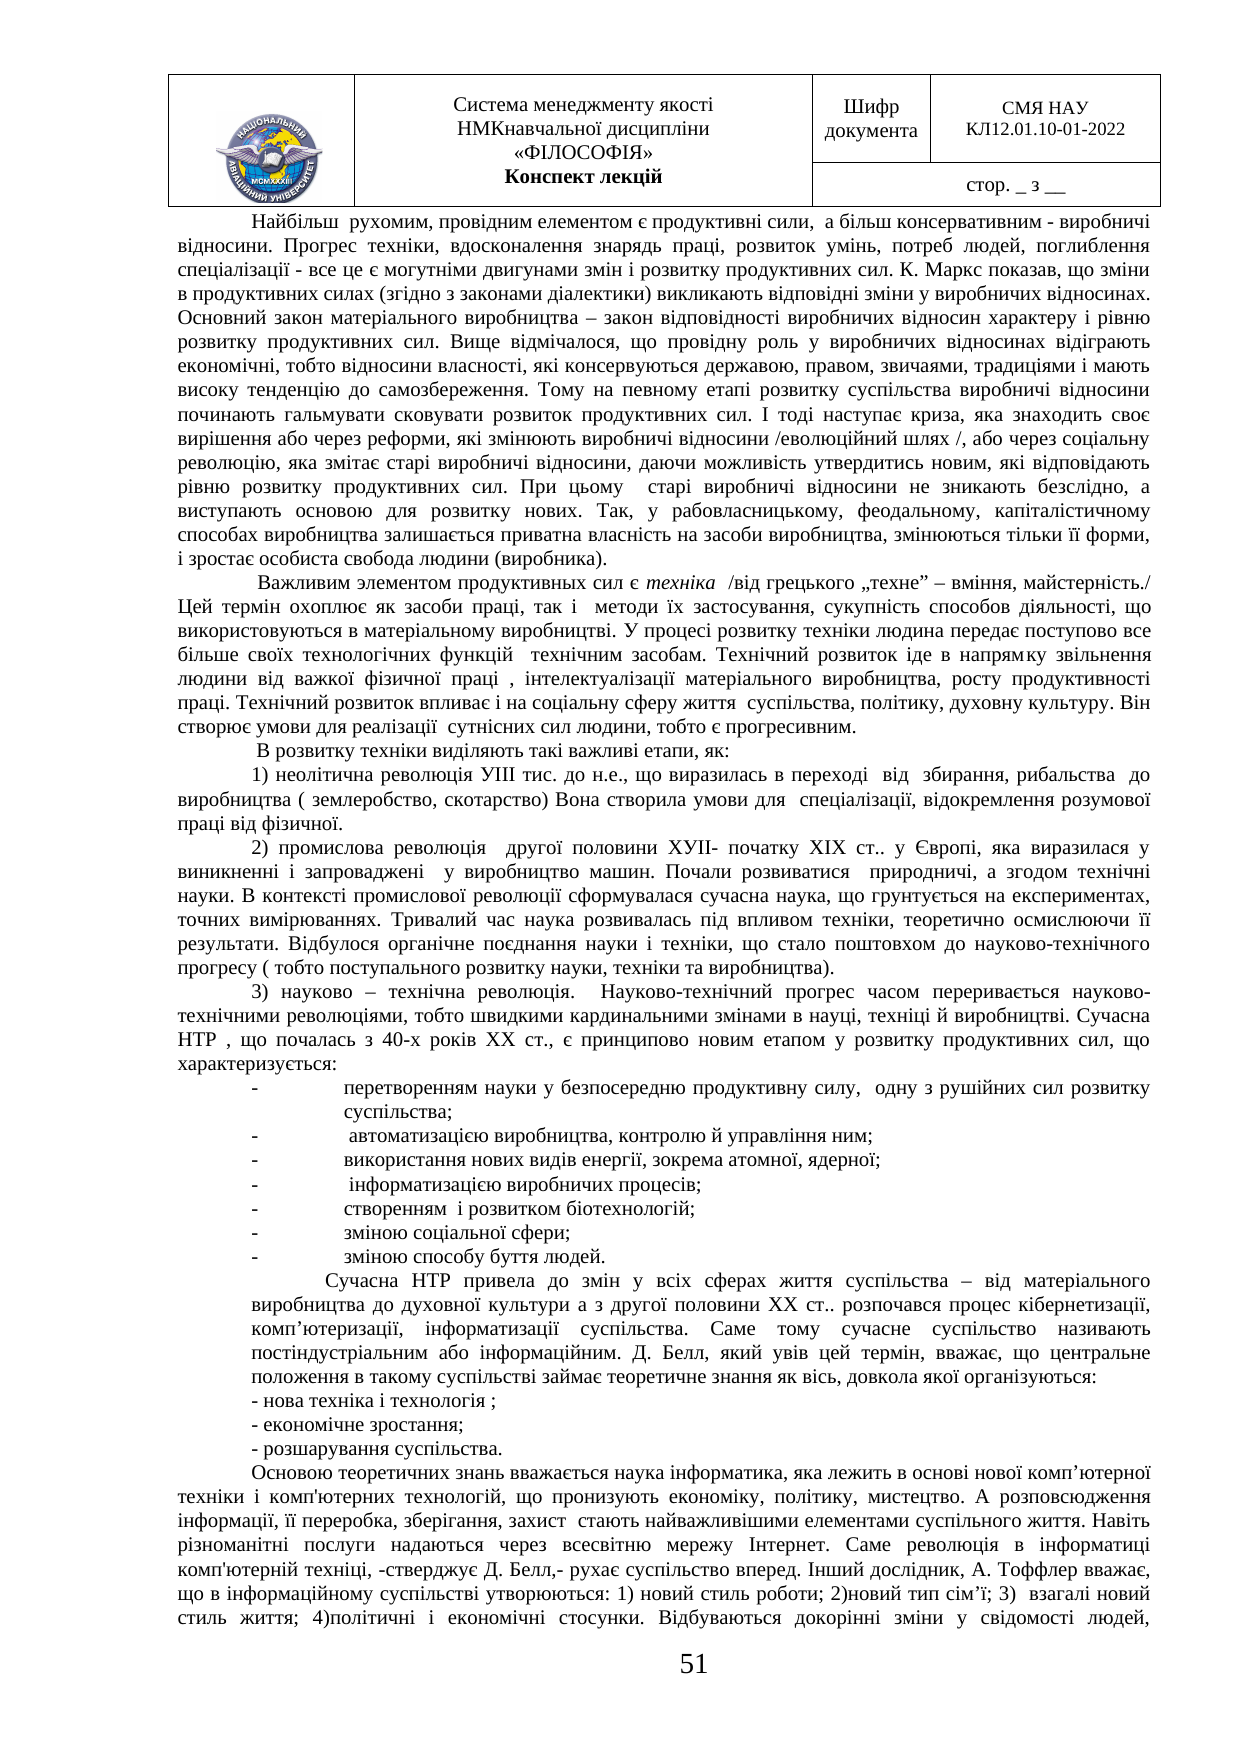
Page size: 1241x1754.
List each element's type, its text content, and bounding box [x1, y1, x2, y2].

text 3) науково – технічна революція. Науково-технічний прогрес часом переривається науково-технічними революціями, тобто швидкими кардинальними змінами в науці, техніці й виробництві. Сучасна НТР , що почалась з 40-х років ХХ ст., є принципово новим етапом у розвитку продуктивних сил, що характеризується: [177, 979, 1152, 1075]
text Найбільш рухомим, провідним елементом є продуктивні сили, а більш консервативним - виробничі відносини. Прогрес техніки, вдосконалення знарядь праці, розвиток умінь, потреб людей, поглиблення спеціалізації - все це є могутніми двигунами змін і розвитку продуктивних сил. К. Маркс показав, що зміни в продуктивних силах (згідно з законами діалектики) викликають відповідні зміни у виробничих відносинах. Основний закон матеріального виробництва – закон відповідності виробничих відносин характеру і рівню розвитку продуктивних сил. Вище відмічалося, що провідну роль у виробничих відносинах відіграють економічні, тобто відносини власності, які консервуються державою, правом, звичаями, традиціями і мають високу тенденцію до самозбереження. Тому на певному етапі розвитку суспільства виробничі відносини починають гальмувати сковувати розвиток продуктивних сил. І тоді наступає криза, яка знаходить своє вирішення або через реформи, які змінюють виробничі відносини /еволюційний шлях /, або через соціальну революцію, яка змітає старі виробничі відносини, даючи можливість утвердитись новим, які відповідають рівню розвитку продуктивних сил. При цьому старі виробничі відносини не зникають безслідно, а виступають основою для розвитку нових. Так, у рабовласницькому, феодальному, капіталістичному способах виробництва залишається приватна власність на засоби виробництва, змінюються тільки її форми, і зростає особиста свобода людини (виробника). [177, 209, 1152, 570]
text Важливим элементом продуктивных сил є техніка /від грецького „техне” – вміння, майстерність./ Цей термін охоплює як засоби праці, так і методи їх застосування, сукупність способов діяльності, що використовуються в матеріальному виробництві. У процесі розвитку техніки людина передає поступово все більше своїх технологічних функцій технічним засобам. Технічний розвиток іде в напрямку звільнення людини від важкої фізичної праці , інтелектуалізації матеріального виробництва, росту продуктивності праці. Технічний розвиток впливає і на соціальну сферу життя суспільства, політику, духовну культуру. Він створює умови для реалізації сутнісних сил людини, тобто є прогресивним. [177, 570, 1152, 738]
list зміною способу буття людей. [251, 1244, 1152, 1268]
picture [216, 111, 323, 203]
list використання нових видів енергії, зокрема атомної, ядерної; [251, 1147, 1152, 1171]
list інформатизацією виробничих процесів; [251, 1171, 1152, 1196]
list зміною соціальної сфери; [251, 1219, 1152, 1244]
text - економічне зростання; [177, 1412, 1152, 1436]
text Сучасна НТР привела до змін у всіх сферах життя суспільства – від матеріального виробництва до духовної культури а з другої половини ХХ ст.. розпочався процес кібернетизації, комп’ютеризації, інформатизації суспільства. Саме тому сучасне суспільство називають постіндустріальним або інформаційним. Д. Белл, який увів цей термін, вважає, що центральне положення в такому суспільстві займає теоретичне знання як вісь, довкола якої організуються: [251, 1268, 1152, 1388]
list перетворенням науки у безпосередню продуктивну силу, одну з рушійних сил розвитку суспільства; [251, 1075, 1152, 1123]
list автоматизацією виробництва, контролю й управління ним; [251, 1123, 1152, 1147]
text - нова техніка і технологія ; [177, 1388, 1152, 1412]
list створенням і розвитком біотехнологій; [251, 1196, 1152, 1219]
text 2) промислова революція другої половини ХУІІ- початку ХІХ ст.. у Європі, яка виразилася у виникненні і запроваджені у виробництво машин. Почали розвиватися природничі, а згодом технічні науки. В контексті промислової революції сформувалася сучасна наука, що грунтується на експериментах, точних вимірюваннях. Тривалий час наука розвивалась під впливом техніки, теоретично осмислюючи її результати. Відбулося органічне поєднання науки і техніки, що стало поштовхом до науково-технічного прогресу ( тобто поступального розвитку науки, техніки та виробництва). [177, 834, 1152, 979]
text 1) неолітична революція УІІІ тис. до н.е., що виразилась в переході від збирання, рибальства до виробництва ( землеробство, скотарство) Вона створила умови для спеціалізації, відокремлення розумової праці від фізичної. [177, 762, 1152, 834]
text В розвитку техніки виділяють такі важливі етапи, як: [177, 738, 1152, 762]
text - розшарування суспільства. [177, 1436, 1152, 1460]
